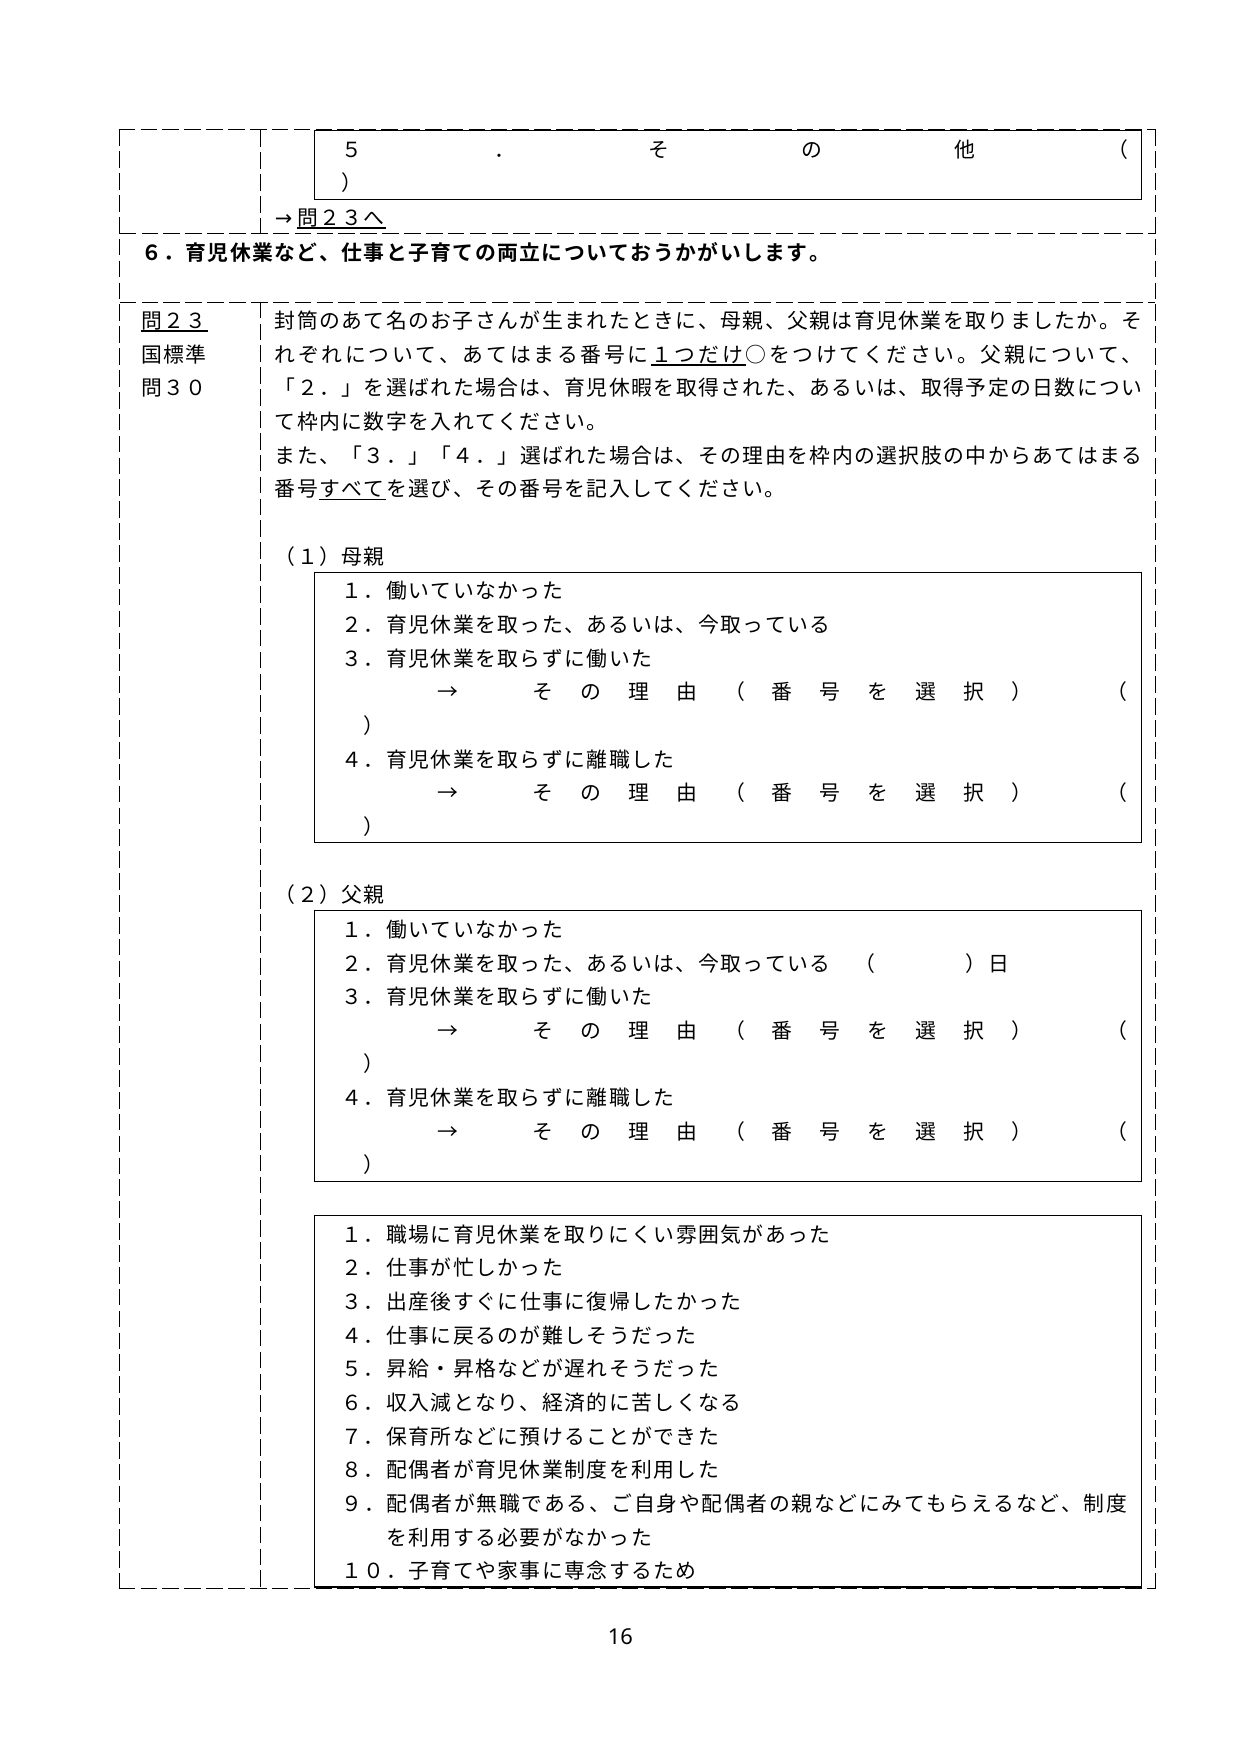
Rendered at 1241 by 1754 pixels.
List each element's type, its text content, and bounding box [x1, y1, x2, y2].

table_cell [261, 302, 1156, 1587]
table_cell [119, 129, 261, 233]
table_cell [261, 129, 1156, 233]
table_cell ６．育児休業など、仕事と子育ての両立についておうかがいします。 [119, 233, 1156, 302]
table_cell 問２３ 国標準 問３０ [119, 302, 261, 1587]
